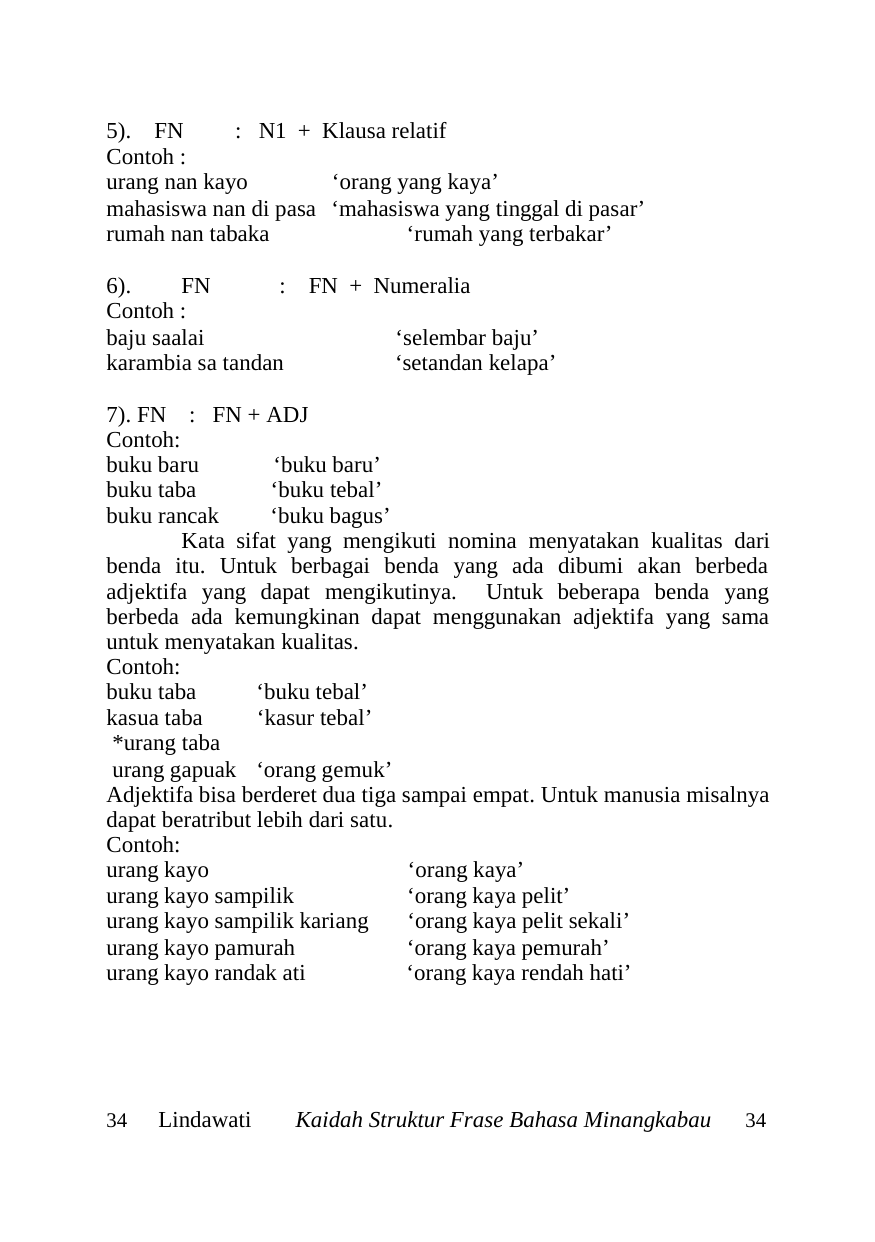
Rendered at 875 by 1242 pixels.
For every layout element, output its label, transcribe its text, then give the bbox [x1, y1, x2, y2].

text Contoh: [106, 832, 780, 857]
text 5). FN : N1 + Klausa relatif [106, 117, 780, 143]
text rumah nan tabaka ‘rumah yang terbakar’ [106, 221, 780, 246]
text urang nan kayo ‘orang yang kaya’ [106, 169, 780, 194]
text *urang taba [112, 731, 780, 756]
text baju saalai ‘selembar baju’ [106, 324, 780, 350]
text buku taba ‘buku tebal’ [106, 679, 780, 704]
text kasua taba ‘kasur tebal’ [106, 704, 780, 731]
text 7). FN : FN + ADJ Contoh: [106, 402, 312, 452]
text urang kayo randak ati ‘orang kaya rendah hati’ [106, 960, 780, 985]
text untuk menyatakan kualitas. Contoh: [106, 629, 362, 679]
text urang kayo sampilik ‘orang kaya pelit’ [106, 882, 780, 909]
text karambia sa tandan ‘setandan kelapa’ [106, 350, 780, 375]
text Contoh : [106, 299, 780, 324]
text urang kayo sampilik kariang ‘orang kaya pelit sekali’ [106, 909, 780, 934]
text buku baru ‘buku baru’ [106, 452, 780, 477]
text urang kayo ‘orang kaya’ [106, 857, 780, 882]
text mahasiswa nan di pasa ‘mahasiswa yang tinggal di pasar’ [106, 195, 780, 221]
text buku taba ‘buku tebal’ [106, 477, 780, 502]
text Kata sifat yang mengikuti nomina menyatakan kualitas dari benda itu. Untuk berbagai benda yang ada dibumi akan berbeda [106, 529, 771, 579]
text buku rancak ‘buku bagus’ [106, 502, 780, 528]
text 6). FN : FN + Numeralia [106, 272, 780, 299]
text Adjektifa bisa berderet dua tiga sampai empat. Untuk manusia misalnya dapat beratribut lebih dari satu. [106, 782, 772, 832]
text Contoh : [106, 143, 780, 169]
text urang gapuak ‘orang gemuk’ [112, 756, 780, 782]
text adjektifa yang dapat mengikutinya. Untuk beberapa benda yang berbeda ada kemungkinan dapat menggunakan adjektifa yang sama [106, 579, 772, 629]
text urang kayo pamurah ‘orang kaya pemurah’ [106, 934, 780, 960]
